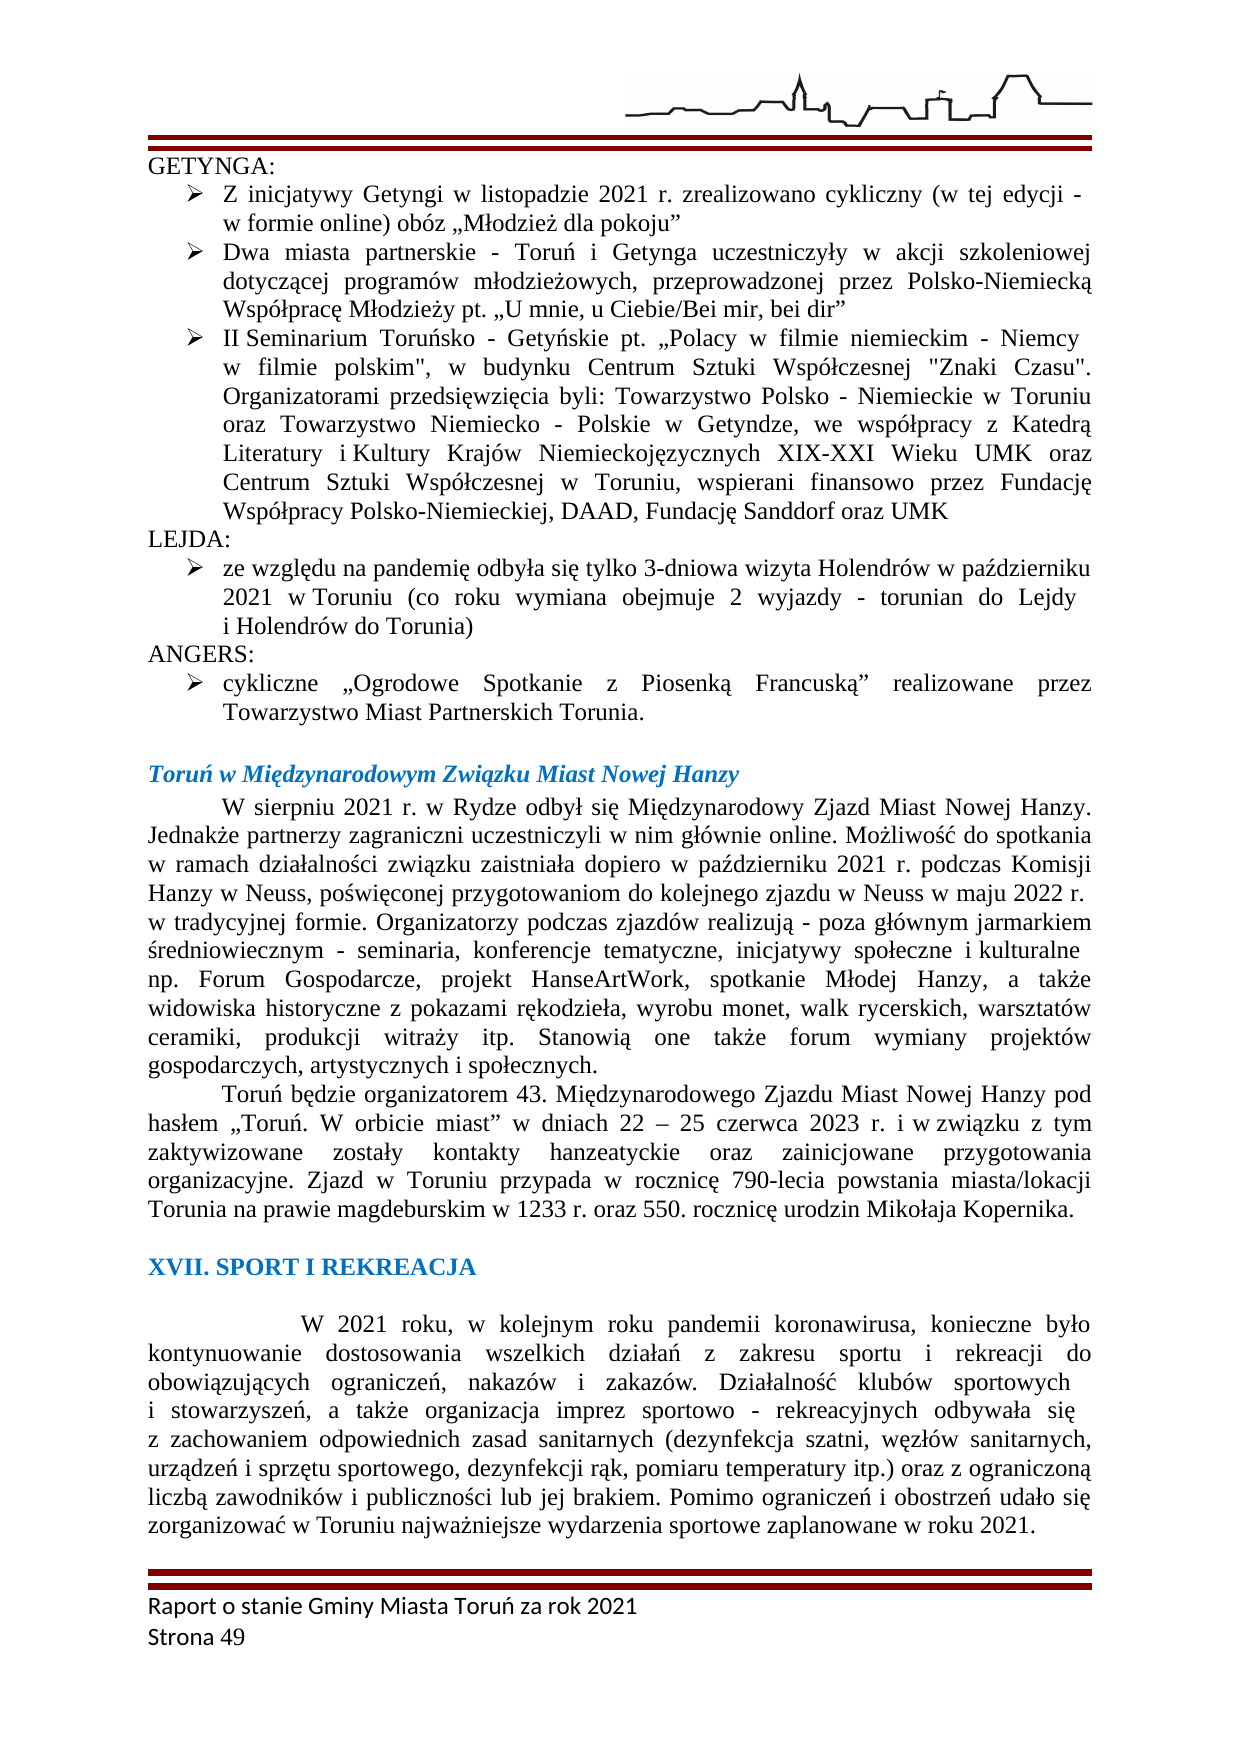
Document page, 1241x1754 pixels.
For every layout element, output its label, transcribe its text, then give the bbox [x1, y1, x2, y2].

text Toruń w Międzynarodowym Związku Miast Nowej Hanzy [148, 759, 1092, 788]
list II Seminarium Toruńsko - Getyńskie pt. „Polacy w filmie niemieckim - Niemcy w filmie polskim", w budynku Centrum Sztuki Współczesnej "Znaki Czasu". Organizatorami przedsięwzięcia byli: Towarzystwo Polsko - Niemieckie w Toruniu oraz Towarzystwo Niemiecko - Polskie w Getyndze, we współpracy z Katedrą Literatury i Kultury Krajów Niemieckojęzycznych XIX-XXI Wieku UMK oraz Centrum Sztuki Współczesnej w Toruniu, wspierani finansowo przez Fundację Współpracy Polsko-Niemieckiej, DAAD, Fundację Sanddorf oraz UMK [185, 323, 1092, 524]
list Z inicjatywy Getyngi w listopadzie 2021 r. zrealizowano cykliczny (w tej edycji - w formie online) obóz „Młodzież dla pokoju” [185, 179, 1092, 237]
text XVII. SPORT I REKREACJA [148, 1252, 1092, 1281]
list cykliczne „Ogrodowe Spotkanie z Piosenką Francuską” realizowane przez Towarzystwo Miast Partnerskich Torunia. [185, 668, 1092, 726]
text LEJDA: [148, 524, 1092, 553]
text Toruń będzie organizatorem 43. Międzynarodowego Zjazdu Miast Nowej Hanzy pod hasłem „Toruń. W orbicie miast” w dniach 22 – 25 czerwca 2023 r. i w związku z tym zaktywizowane zostały kontakty hanzeatyckie oraz zainicjowane przygotowania organizacyjne. Zjazd w Toruniu przypada w rocznicę 790-lecia powstania miasta/lokacji Torunia na prawie magdeburskim w 1233 r. oraz 550. rocznicę urodzin Mikołaja Kopernika. [148, 1079, 1092, 1223]
text W 2021 roku, w kolejnym roku pandemii koronawirusa, konieczne było kontynuowanie dostosowania wszelkich działań z zakresu sportu i rekreacji do obowiązujących ograniczeń, nakazów i zakazów. Działalność klubów sportowych i stowarzyszeń, a także organizacja imprez sportowo - rekreacyjnych odbywała się z zachowaniem odpowiednich zasad sanitarnych (dezynfekcja szatni, węzłów sanitarnych, urządzeń i sprzętu sportowego, dezynfekcji rąk, pomiaru temperatury itp.) oraz z ograniczoną liczbą zawodników i publiczności lub jej brakiem. Pomimo ograniczeń i obostrzeń udało się zorganizować w Toruniu najważniejsze wydarzenia sportowe zaplanowane w roku 2021. [148, 1309, 1092, 1539]
text GETYNGA: [148, 151, 1092, 179]
list Dwa miasta partnerskie - Toruń i Getynga uczestniczyły w akcji szkoleniowej dotyczącej programów młodzieżowych, przeprowadzonej przez Polsko-Niemiecką Współpracę Młodzieży pt. „U mnie, u Ciebie/Bei mir, bei dir” [185, 237, 1092, 323]
text ANGERS: [148, 639, 1092, 668]
text W sierpniu 2021 r. w Rydze odbył się Międzynarodowy Zjazd Miast Nowej Hanzy. Jednakże partnerzy zagraniczni uczestniczyli w nim głównie online. Możliwość do spotkania w ramach działalności związku zaistniała dopiero w październiku 2021 r. podczas Komisji Hanzy w Neuss, poświęconej przygotowaniom do kolejnego zjazdu w Neuss w maju 2022 r. w tradycyjnej formie. Organizatorzy podczas zjazdów realizują - poza głównym jarmarkiem średniowiecznym - seminaria, konferencje tematyczne, inicjatywy społeczne i kulturalne np. Forum Gospodarcze, projekt HanseArtWork, spotkanie Młodej Hanzy, a także widowiska historyczne z pokazami rękodzieła, wyrobu monet, walk rycerskich, warsztatów ceramiki, produkcji witraży itp. Stanowią one także forum wymiany projektów gospodarczych, artystycznych i społecznych. [148, 792, 1092, 1079]
picture [625, 73, 1093, 127]
list ze względu na pandemię odbyła się tylko 3-dniowa wizyta Holendrów w październiku 2021 w Toruniu (co roku wymiana obejmuje 2 wyjazdy - torunian do Lejdy i Holendrów do Torunia) [185, 553, 1092, 639]
